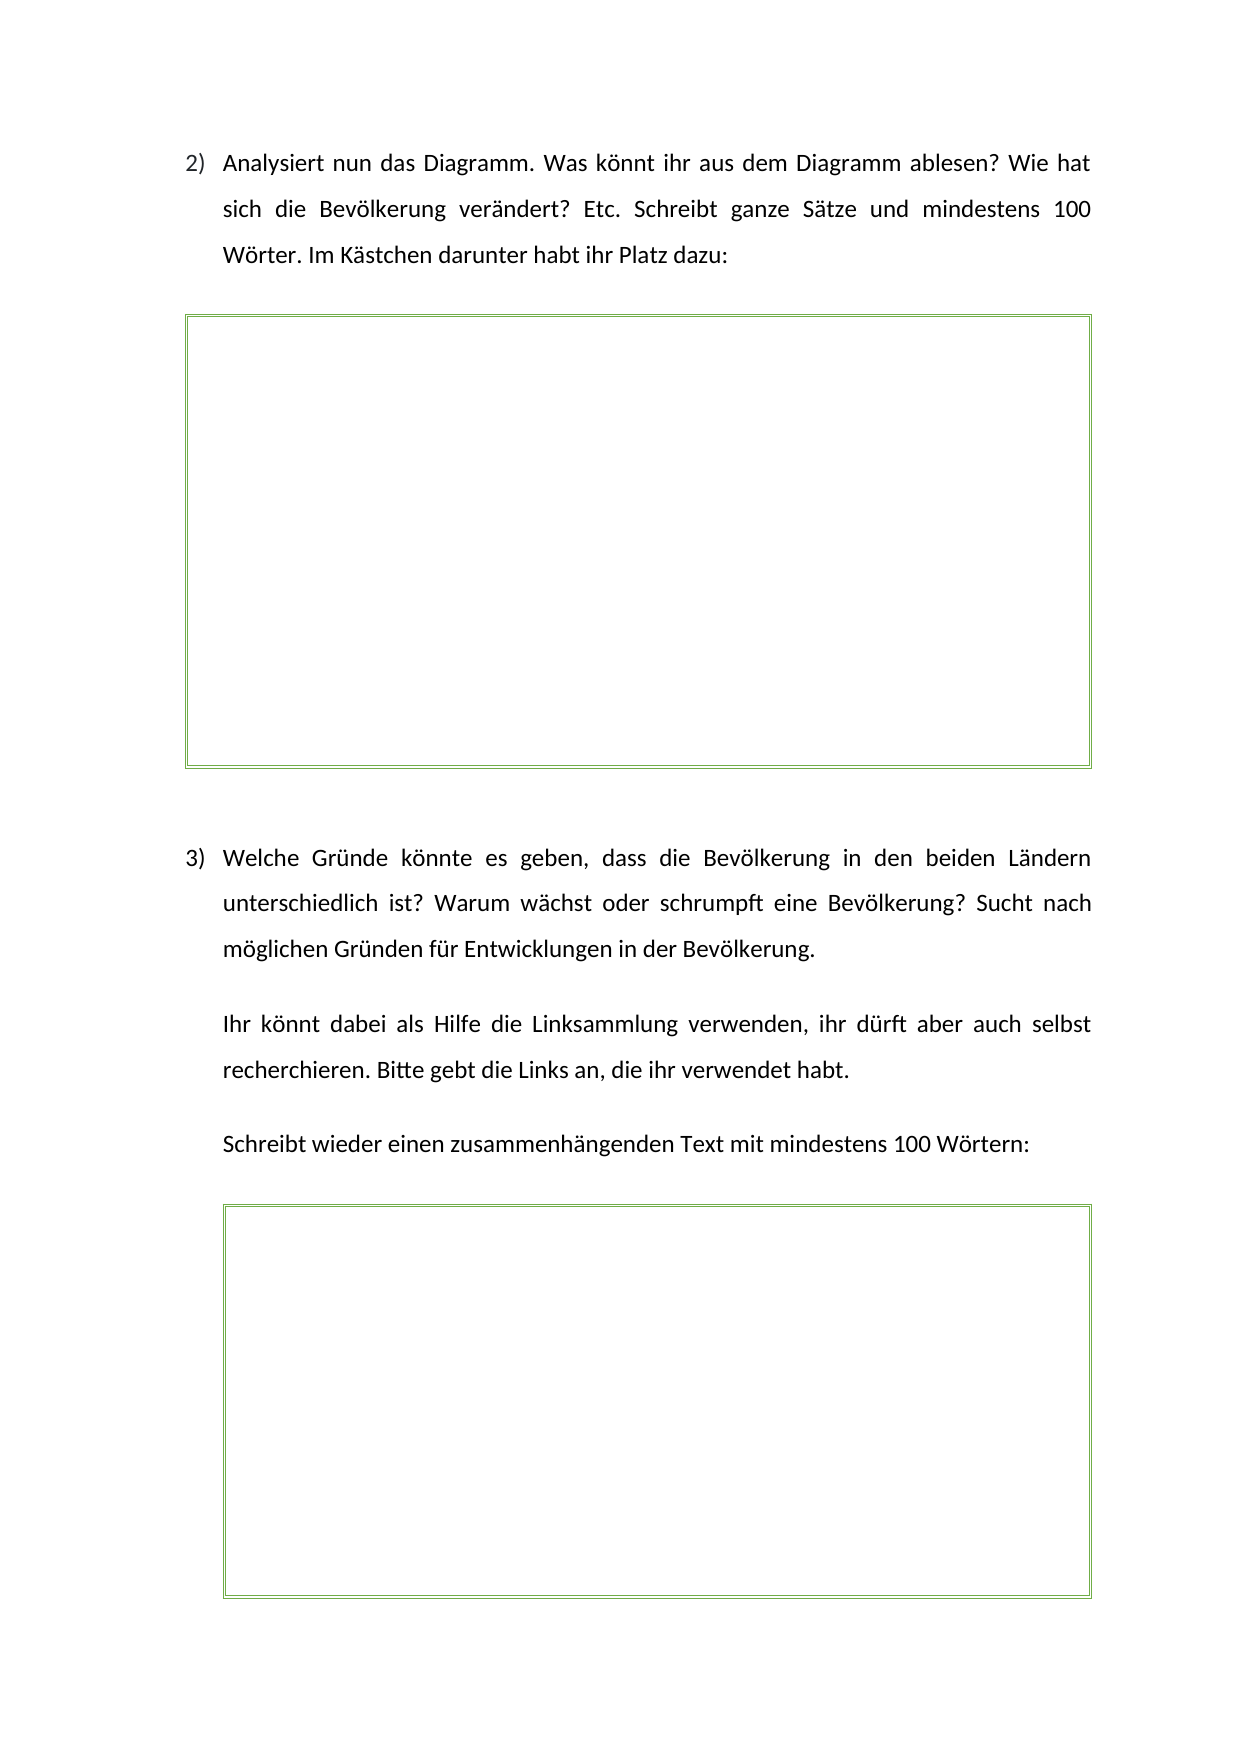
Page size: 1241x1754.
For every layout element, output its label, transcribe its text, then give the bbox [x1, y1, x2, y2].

table_header [226, 1207, 1089, 1595]
table_header [188, 317, 1089, 765]
text Schreibt wieder einen zusammenhängenden Text mit mindestens 100 Wörtern: [223, 1129, 1093, 1159]
list Analysiert nun das Diagramm. Was könnt ihr aus dem Diagramm ablesen? Wie hat sich die Bevölkerung verändert? Etc. Schreibt ganze Sätze und mindestens 100 Wörter. Im Kästchen darunter habt ihr Platz dazu: [185, 148, 1093, 269]
list Welche Gründe könnte es geben, dass die Bevölkerung in den beiden Ländern unterschiedlich ist? Warum wächst oder schrumpft eine Bevölkerung? Sucht nach möglichen Gründen für Entwicklungen in der Bevölkerung. [185, 842, 1093, 964]
text Ihr könnt dabei als Hilfe die Linksammlung verwenden, ihr dürft aber auch selbst recherchieren. Bitte gebt die Links an, die ihr verwendet habt. [223, 1008, 1093, 1084]
